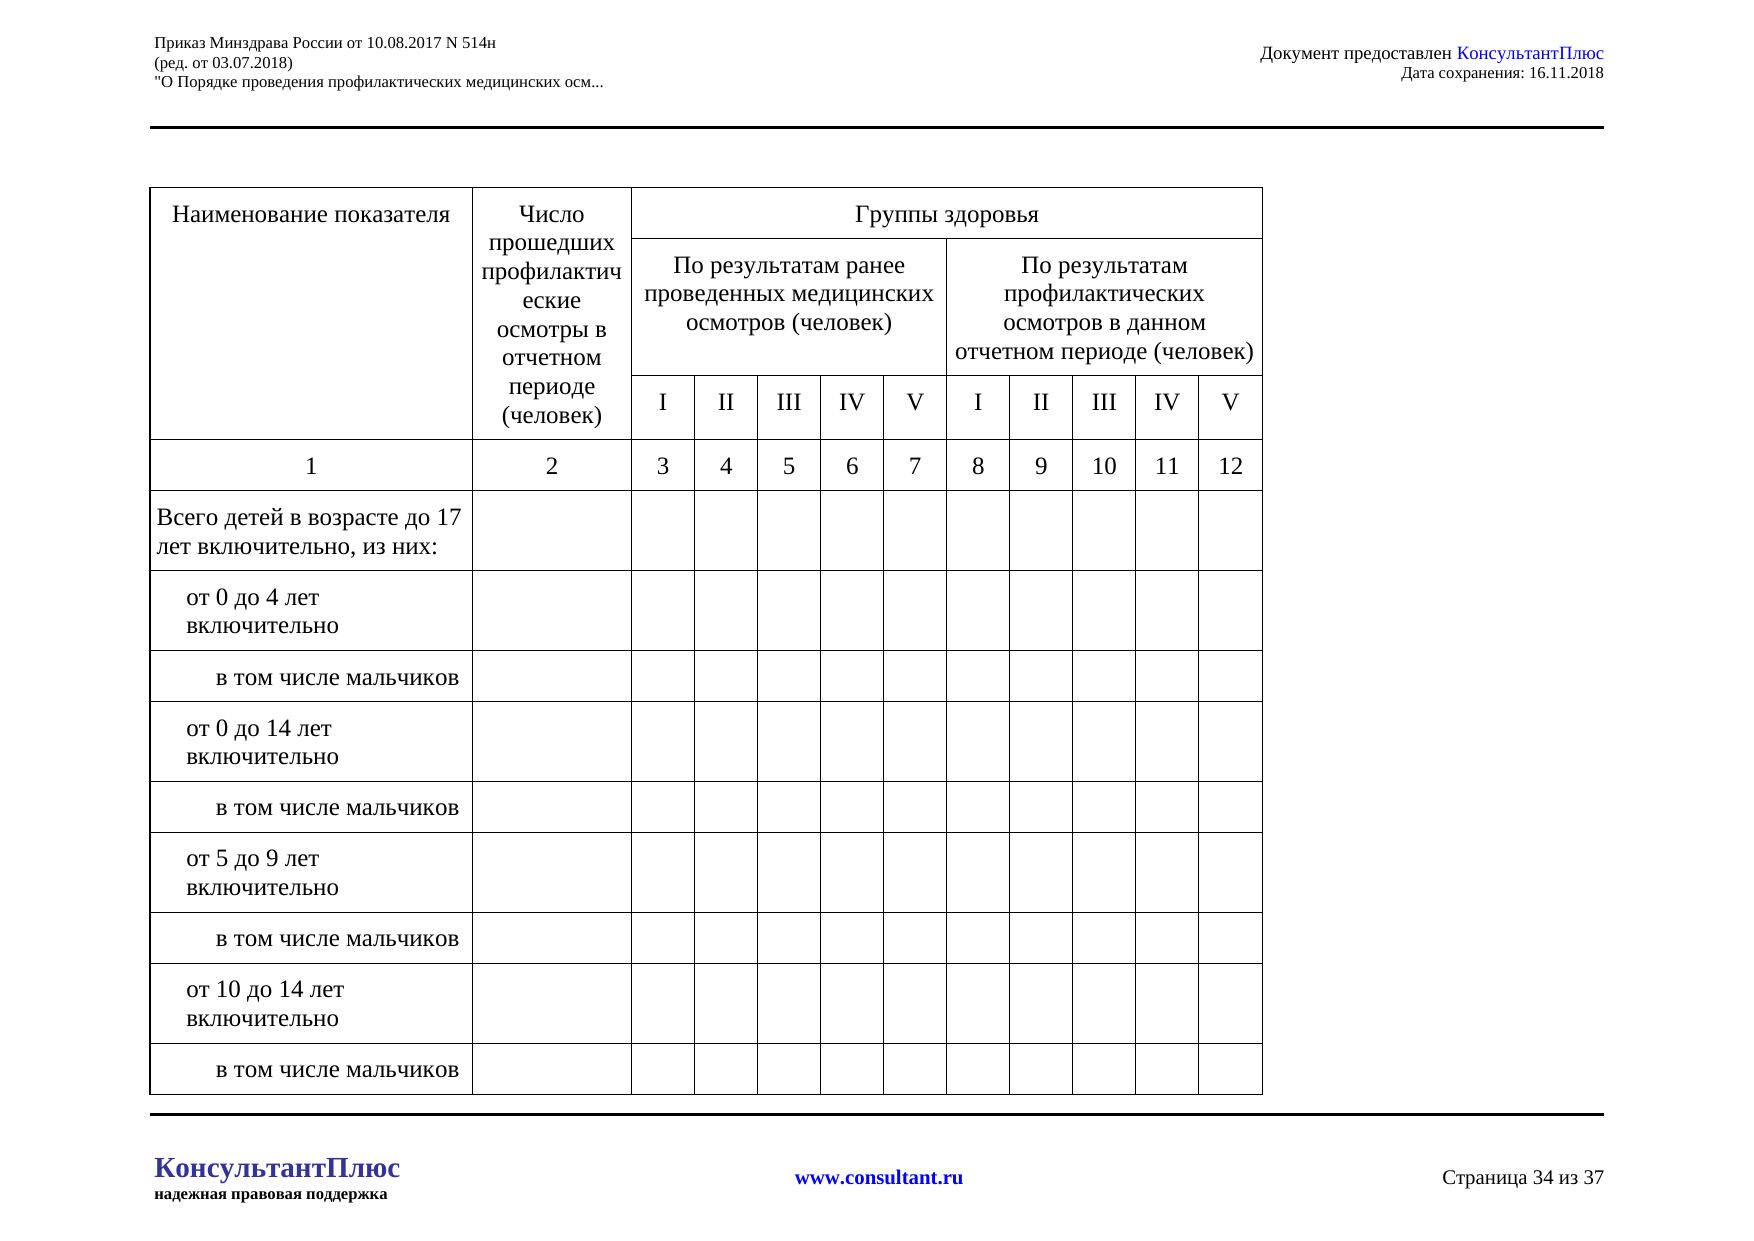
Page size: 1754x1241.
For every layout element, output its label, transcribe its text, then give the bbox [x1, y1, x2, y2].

table_cell [1199, 913, 1262, 963]
table_cell в том числе мальчиков [151, 782, 472, 832]
table_cell в том числе мальчиков [151, 651, 472, 701]
table_cell [695, 702, 757, 781]
table_cell V [884, 376, 946, 439]
table_cell [632, 1044, 694, 1093]
table_cell По результатам профилактических осмотров в данном отчетном периоде (человек) [947, 239, 1262, 375]
table_cell от 0 до 14 лет включительно [151, 702, 472, 781]
table_cell [695, 491, 757, 570]
table_cell [947, 651, 1009, 701]
table_cell [821, 1044, 883, 1093]
table_cell [632, 913, 694, 963]
table_cell [1073, 702, 1135, 781]
table_cell [758, 491, 820, 570]
table_cell По результатам ранее проведенных медицинских осмотров (человек) [632, 239, 946, 375]
table_cell [758, 782, 820, 832]
table_cell 2 [473, 440, 631, 490]
table_cell [473, 913, 631, 963]
table_cell от 5 до 9 лет включительно [151, 833, 472, 912]
table_cell [884, 964, 946, 1042]
table_cell 6 [821, 440, 883, 490]
table_cell [695, 964, 757, 1042]
table_cell [1073, 833, 1135, 912]
table_cell [821, 651, 883, 701]
table_cell [632, 651, 694, 701]
table_cell [1136, 651, 1198, 701]
table_cell [758, 964, 820, 1042]
table_cell 4 [695, 440, 757, 490]
table_cell V [1199, 376, 1262, 439]
table_cell [1199, 651, 1262, 701]
table_header Наименование показателя [151, 188, 472, 439]
table_cell [947, 964, 1009, 1042]
table_cell [473, 1044, 631, 1093]
table_cell [884, 833, 946, 912]
table_cell [758, 1044, 820, 1093]
table_cell [884, 491, 946, 570]
table_cell [1010, 913, 1072, 963]
table_cell Всего детей в возрасте до 17 лет включительно, из них: [151, 491, 472, 570]
table_cell [473, 964, 631, 1042]
table_cell [821, 964, 883, 1042]
table_cell [1010, 964, 1072, 1042]
table_cell 10 [1073, 440, 1135, 490]
table_cell [758, 913, 820, 963]
table_cell [1010, 833, 1072, 912]
table_cell [473, 702, 631, 781]
table_cell 5 [758, 440, 820, 490]
table_cell 9 [1010, 440, 1072, 490]
table_cell [695, 1044, 757, 1093]
table_cell [1073, 782, 1135, 832]
table_cell IV [1136, 376, 1198, 439]
table_cell [947, 782, 1009, 832]
table_cell [1199, 491, 1262, 570]
table_cell 8 [947, 440, 1009, 490]
table_header Число прошедших профилактические осмотры в отчетном периоде (человек) [473, 188, 631, 439]
table_cell [1199, 782, 1262, 832]
table_cell от 10 до 14 лет включительно [151, 964, 472, 1042]
table_cell [695, 833, 757, 912]
table_cell II [695, 376, 757, 439]
table_cell [632, 702, 694, 781]
table_cell [1073, 964, 1135, 1042]
table_cell [1073, 491, 1135, 570]
table_cell [632, 571, 694, 650]
table_cell [1199, 964, 1262, 1042]
table_cell [1136, 491, 1198, 570]
table_cell [884, 782, 946, 832]
table_cell [473, 491, 631, 570]
table_cell [1010, 651, 1072, 701]
table_cell [473, 782, 631, 832]
table_cell [632, 833, 694, 912]
table_header Группы здоровья [632, 188, 1262, 238]
table_cell [632, 782, 694, 832]
table_cell [1073, 1044, 1135, 1093]
table_cell [821, 571, 883, 650]
table_cell III [758, 376, 820, 439]
table_cell [1010, 571, 1072, 650]
table_cell [821, 782, 883, 832]
table_cell [884, 651, 946, 701]
table_cell 11 [1136, 440, 1198, 490]
table_cell [1136, 571, 1198, 650]
table_cell [947, 491, 1009, 570]
table_cell [695, 913, 757, 963]
table_cell [473, 651, 631, 701]
table_cell [695, 571, 757, 650]
table_cell [1199, 702, 1262, 781]
table_cell [1136, 702, 1198, 781]
table_cell [1136, 1044, 1198, 1093]
table_cell [947, 702, 1009, 781]
table_cell [884, 702, 946, 781]
table_cell [821, 913, 883, 963]
table_cell [947, 571, 1009, 650]
table_cell [1136, 833, 1198, 912]
table_cell [758, 571, 820, 650]
table_cell [821, 702, 883, 781]
table_cell [758, 651, 820, 701]
table_cell [695, 651, 757, 701]
table_cell в том числе мальчиков [151, 913, 472, 963]
table_cell [1010, 1044, 1072, 1093]
table_cell от 0 до 4 лет включительно [151, 571, 472, 650]
table_cell [1073, 651, 1135, 701]
table_cell [821, 491, 883, 570]
table_cell [473, 833, 631, 912]
table_cell [884, 913, 946, 963]
table_cell [758, 833, 820, 912]
table_cell в том числе мальчиков [151, 1044, 472, 1093]
table_cell [632, 491, 694, 570]
table_cell I [632, 376, 694, 439]
table_cell [473, 571, 631, 650]
table_cell [1199, 833, 1262, 912]
table_cell I [947, 376, 1009, 439]
table_cell [947, 1044, 1009, 1093]
table_cell [947, 833, 1009, 912]
table_cell [758, 702, 820, 781]
table_cell [1010, 491, 1072, 570]
table_cell [884, 571, 946, 650]
table_cell [1010, 702, 1072, 781]
table_cell [1199, 571, 1262, 650]
table_cell [821, 833, 883, 912]
table_cell 7 [884, 440, 946, 490]
table_cell II [1010, 376, 1072, 439]
table_cell [884, 1044, 946, 1093]
table_cell [1199, 1044, 1262, 1093]
table_cell IV [821, 376, 883, 439]
table_cell III [1073, 376, 1135, 439]
table_cell [947, 913, 1009, 963]
table_cell [1136, 913, 1198, 963]
table_cell 3 [632, 440, 694, 490]
table_cell [632, 964, 694, 1042]
table_cell [1010, 782, 1072, 832]
table_cell [695, 782, 757, 832]
table_cell [1136, 964, 1198, 1042]
table_cell [1073, 571, 1135, 650]
table_cell [1073, 913, 1135, 963]
table_cell [1136, 782, 1198, 832]
table_cell 12 [1199, 440, 1262, 490]
table_cell 1 [151, 440, 472, 490]
